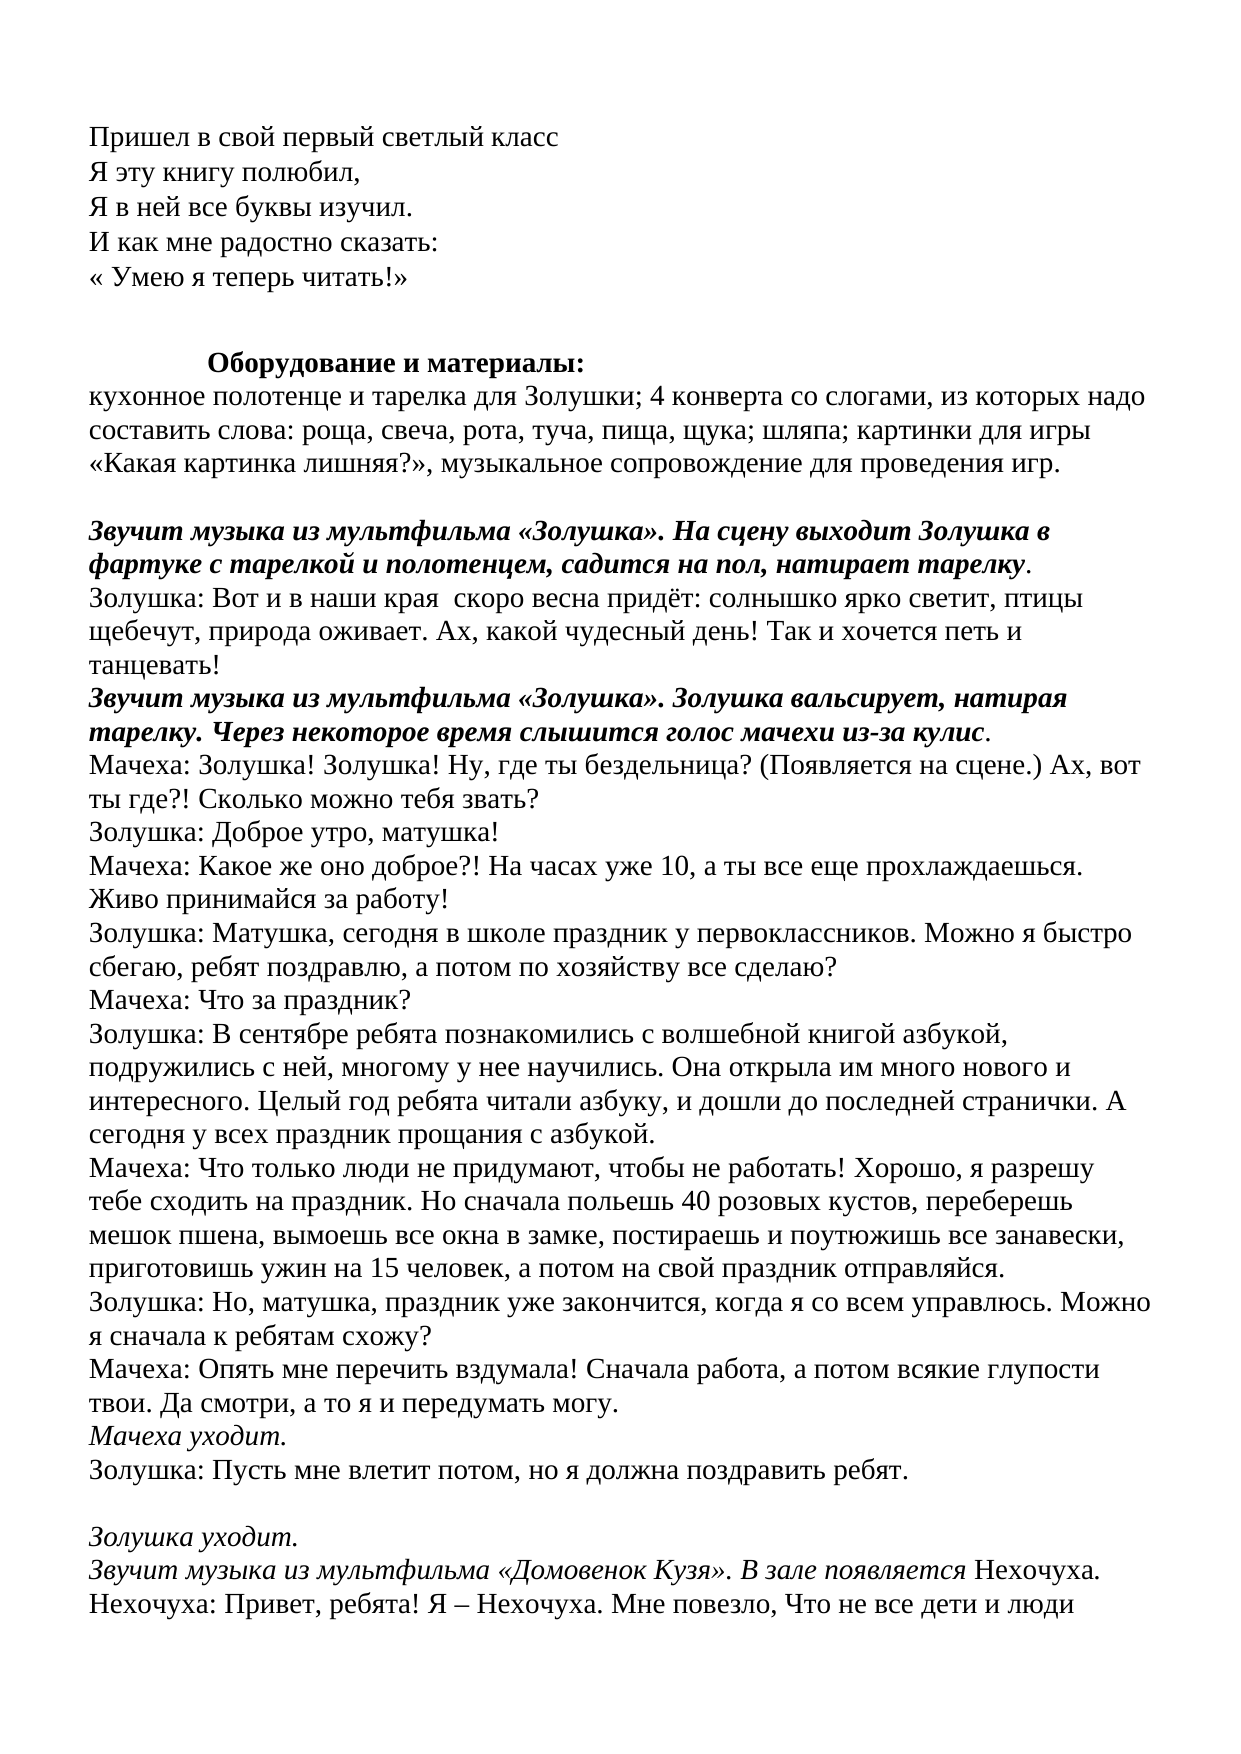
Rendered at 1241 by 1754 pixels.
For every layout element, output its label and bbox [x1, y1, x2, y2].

text [89, 118, 1152, 293]
text [89, 345, 1152, 1619]
